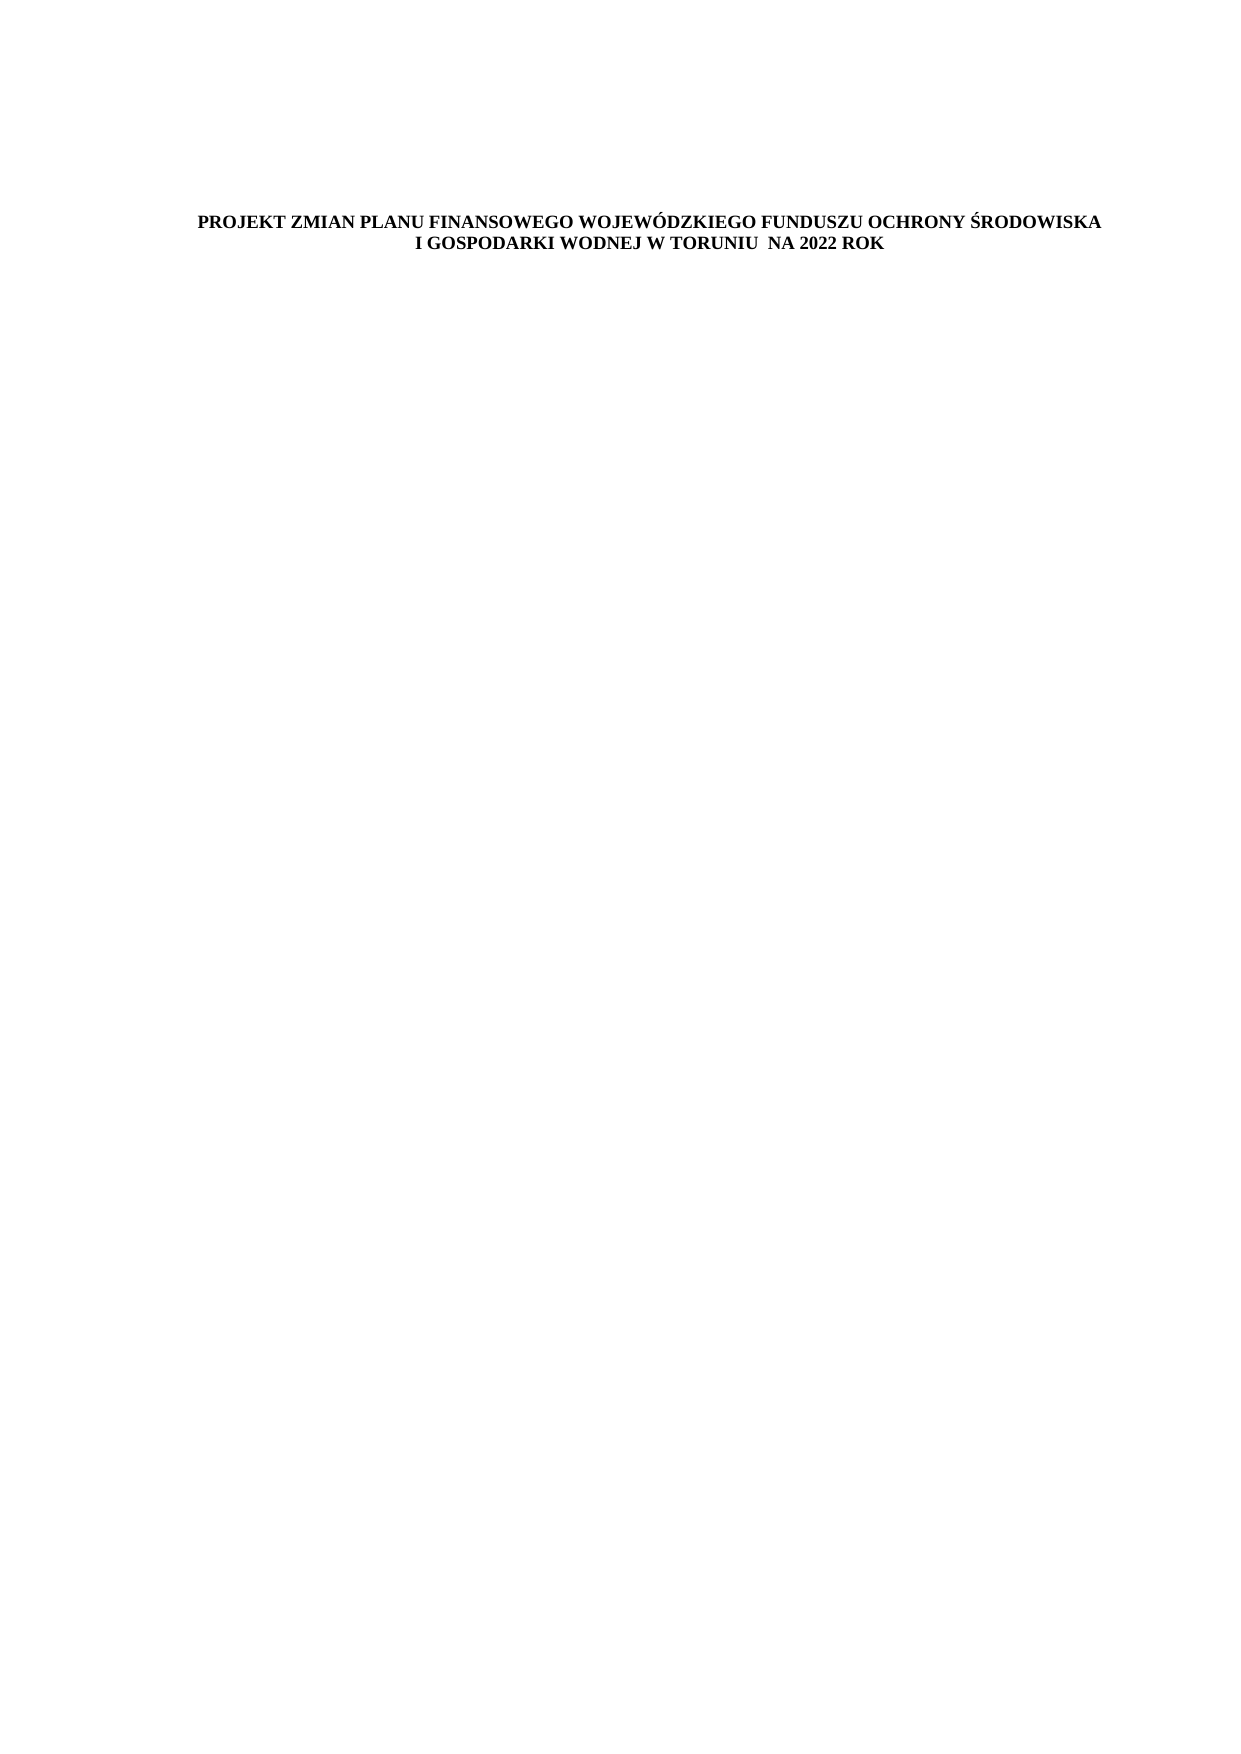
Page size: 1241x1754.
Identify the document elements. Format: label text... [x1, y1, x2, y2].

table_header PROJEKT ZMIAN PLANU FINANSOWEGO WOJEWÓDZKIEGO FUNDUSZU OCHRONY ŚRODOWISKA I GOSPODARKI WODNEJ W TORUNIU NA 2022 ROK [155, 148, 1144, 254]
